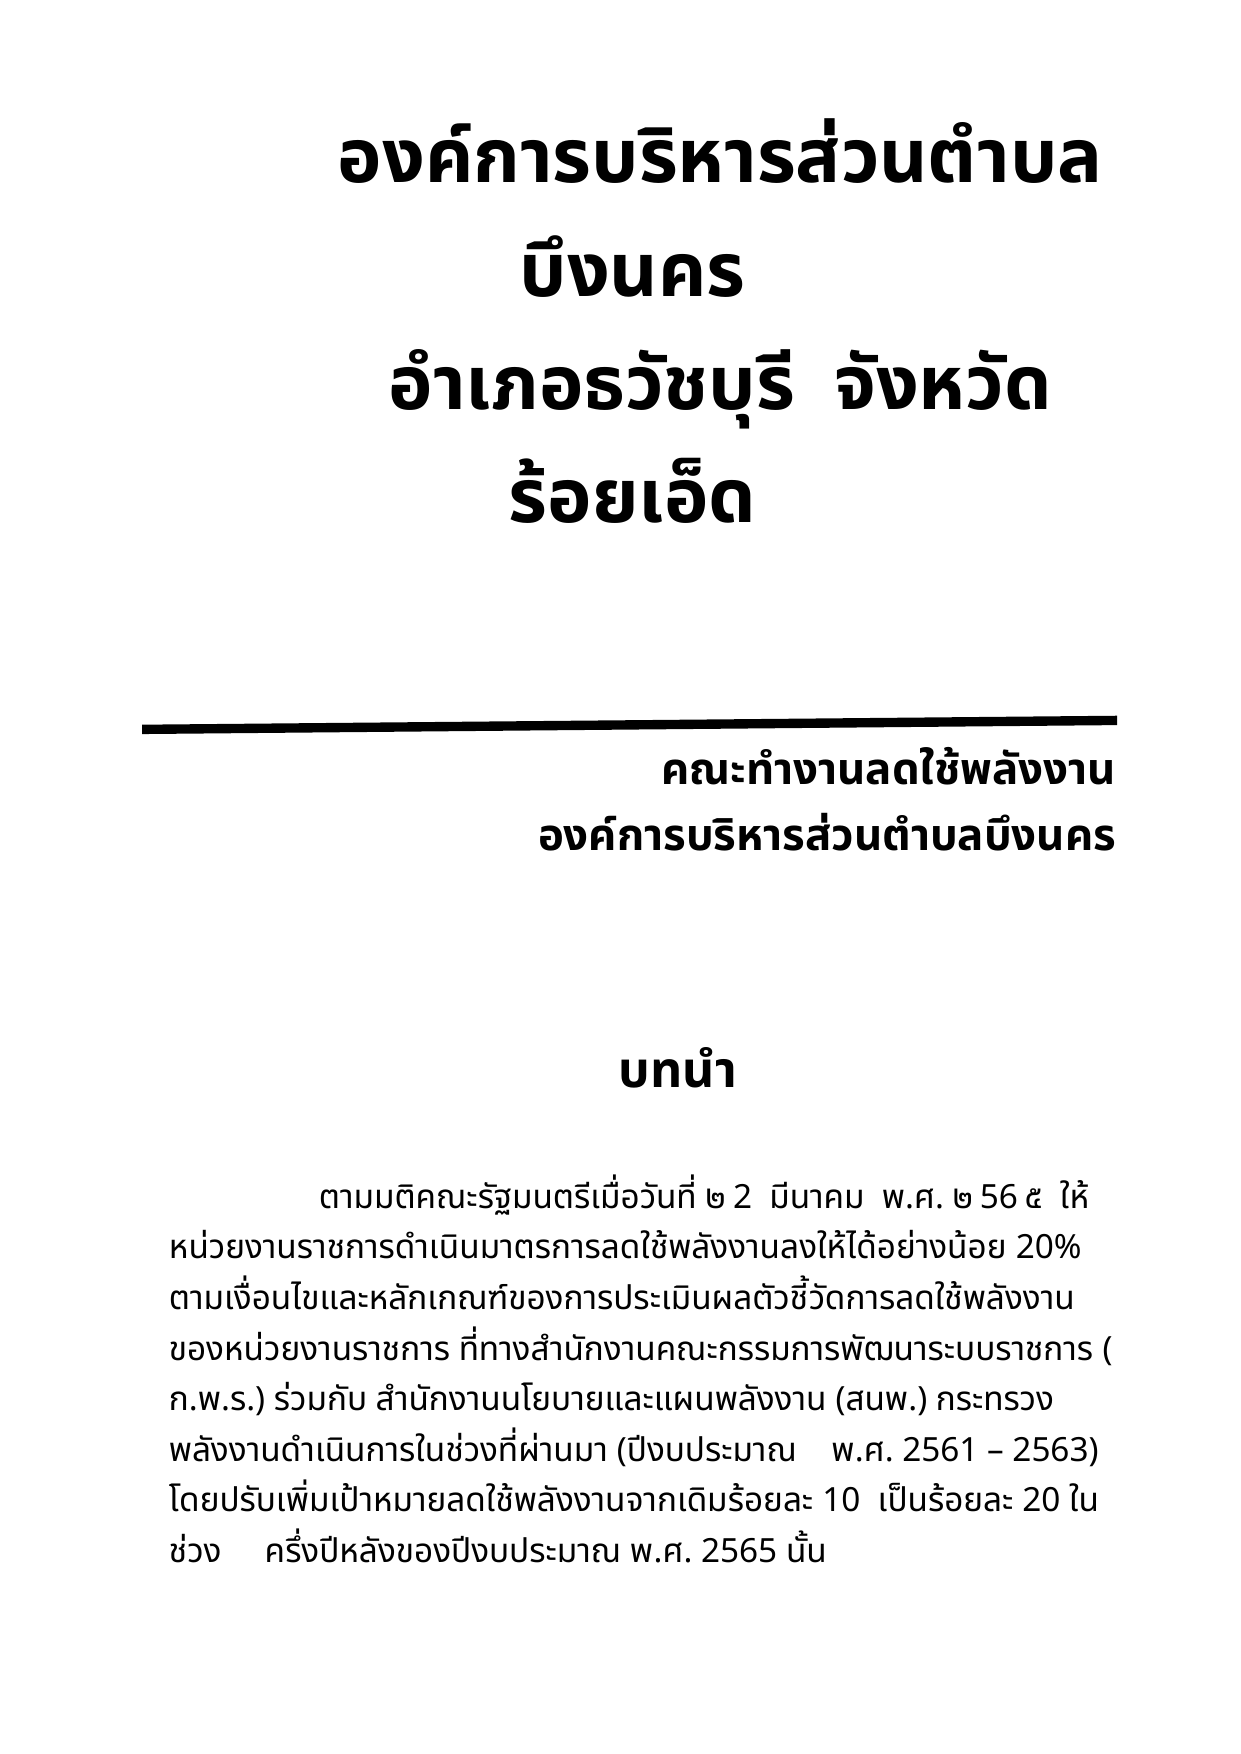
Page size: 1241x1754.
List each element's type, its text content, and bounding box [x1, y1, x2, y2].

text ตามมติคณะรัฐมนตรีเมื่อวันที่ ๒2 มีนาคม พ.ศ. ๒56๕ ให้หน่วยงานราชการดำเนินมาตรการลดใช้พลังงานลงให้ได้อย่างน้อย 20% ตามเงื่อนไขและหลักเกณฑ์ของการประเมินผลตัวชี้วัดการลดใช้พลังงานของหน่วยงานราชการ ที่ทางสำนักงานคณะกรรมการพัฒนาระบบราชการ (ก.พ.ร.) ร่วมกับ สำนักงานนโยบายและแผนพลังงาน (สนพ.) กระทรวงพลังงานดำเนินการในช่วงที่ผ่านมา (ปีงบประมาณ พ.ศ. 2561 – 2563) โดยปรับเพิ่มเป้าหมายลดใช้พลังงานจากเดิมร้อยละ 10 เป็นร้อยละ 20 ในช่วง ครึ่งปีหลังของปีงบประมาณ พ.ศ. 2565 นั้น [169, 1173, 1116, 1577]
text บทนำ [544, 1035, 1232, 1110]
text องค์การบริหารส่วนตำบลบึงนคร [169, 804, 1116, 870]
text อำเภอธวัชบุรี จังหวัดร้อยเอ็ด [131, 330, 1133, 556]
text คณะทำงานลดใช้พลังงาน [169, 738, 1116, 804]
text องค์การบริหารส่วนตำบลบึงนคร [131, 103, 1133, 330]
